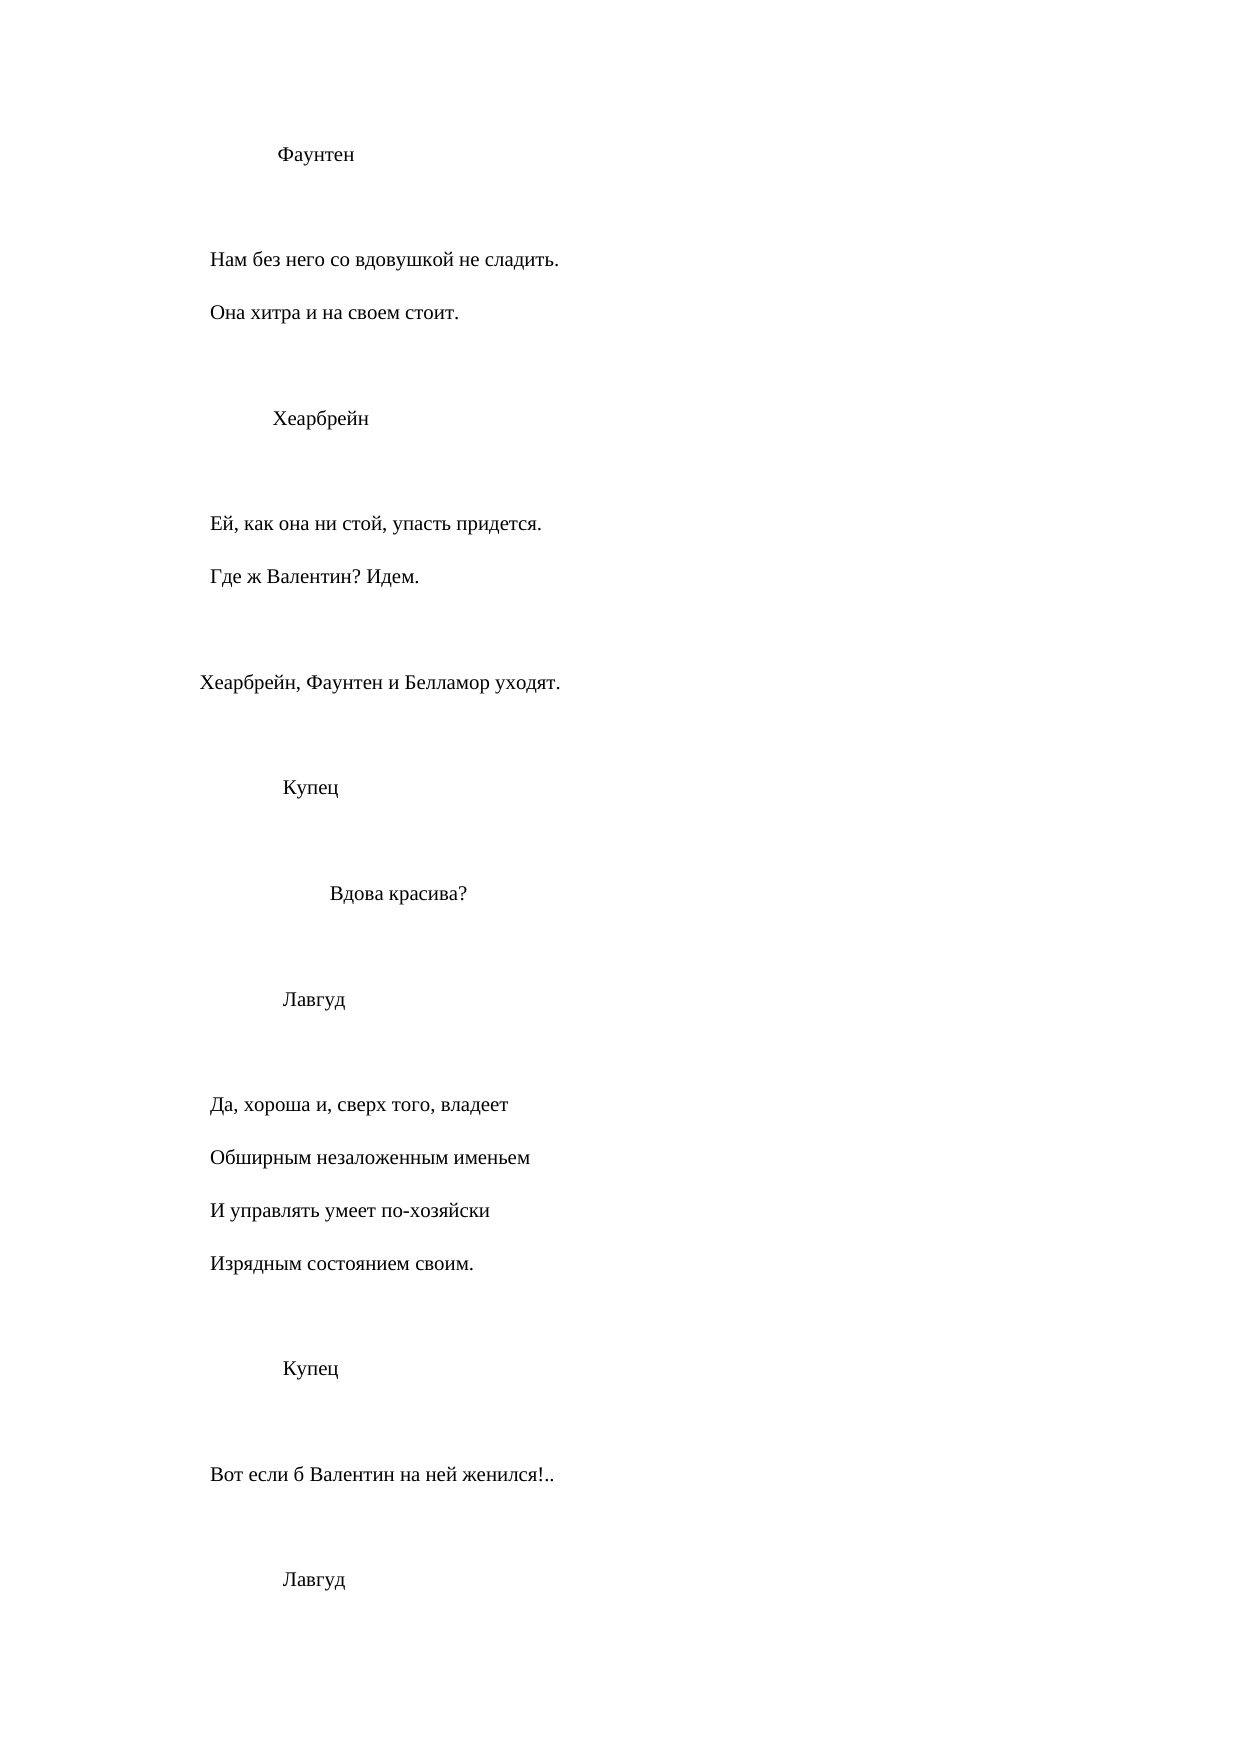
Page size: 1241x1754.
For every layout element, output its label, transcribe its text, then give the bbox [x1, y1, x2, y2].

text Ей, как она ни стой, упасть придется. [100, 511, 1146, 564]
text Обширным незаложенным именьем [100, 1145, 1146, 1198]
text Хеарбрейн [100, 406, 1146, 458]
text Хеарбрейн, Фаунтен и Белламор уходят. [100, 669, 1146, 722]
text Лавгуд [100, 986, 1146, 1039]
text Вот если б Валентин на ней женился!.. [100, 1462, 1146, 1514]
text Да, хороша и, сверх того, владеет [100, 1092, 1146, 1145]
text Где ж Валентин? Идем. [100, 564, 1146, 617]
text Лавгуд [100, 1567, 1146, 1620]
text Купец [100, 775, 1146, 828]
text Изрядным состоянием своим. [100, 1251, 1146, 1303]
text Вдова красива? [100, 881, 1146, 934]
text Фаунтен [100, 141, 1146, 194]
text Она хитра и на своем стоит. [100, 300, 1146, 353]
text Купец [100, 1356, 1146, 1409]
text Нам без него со вдовушкой не сладить. [100, 247, 1146, 300]
text И управлять умеет по-хозяйски [100, 1198, 1146, 1251]
